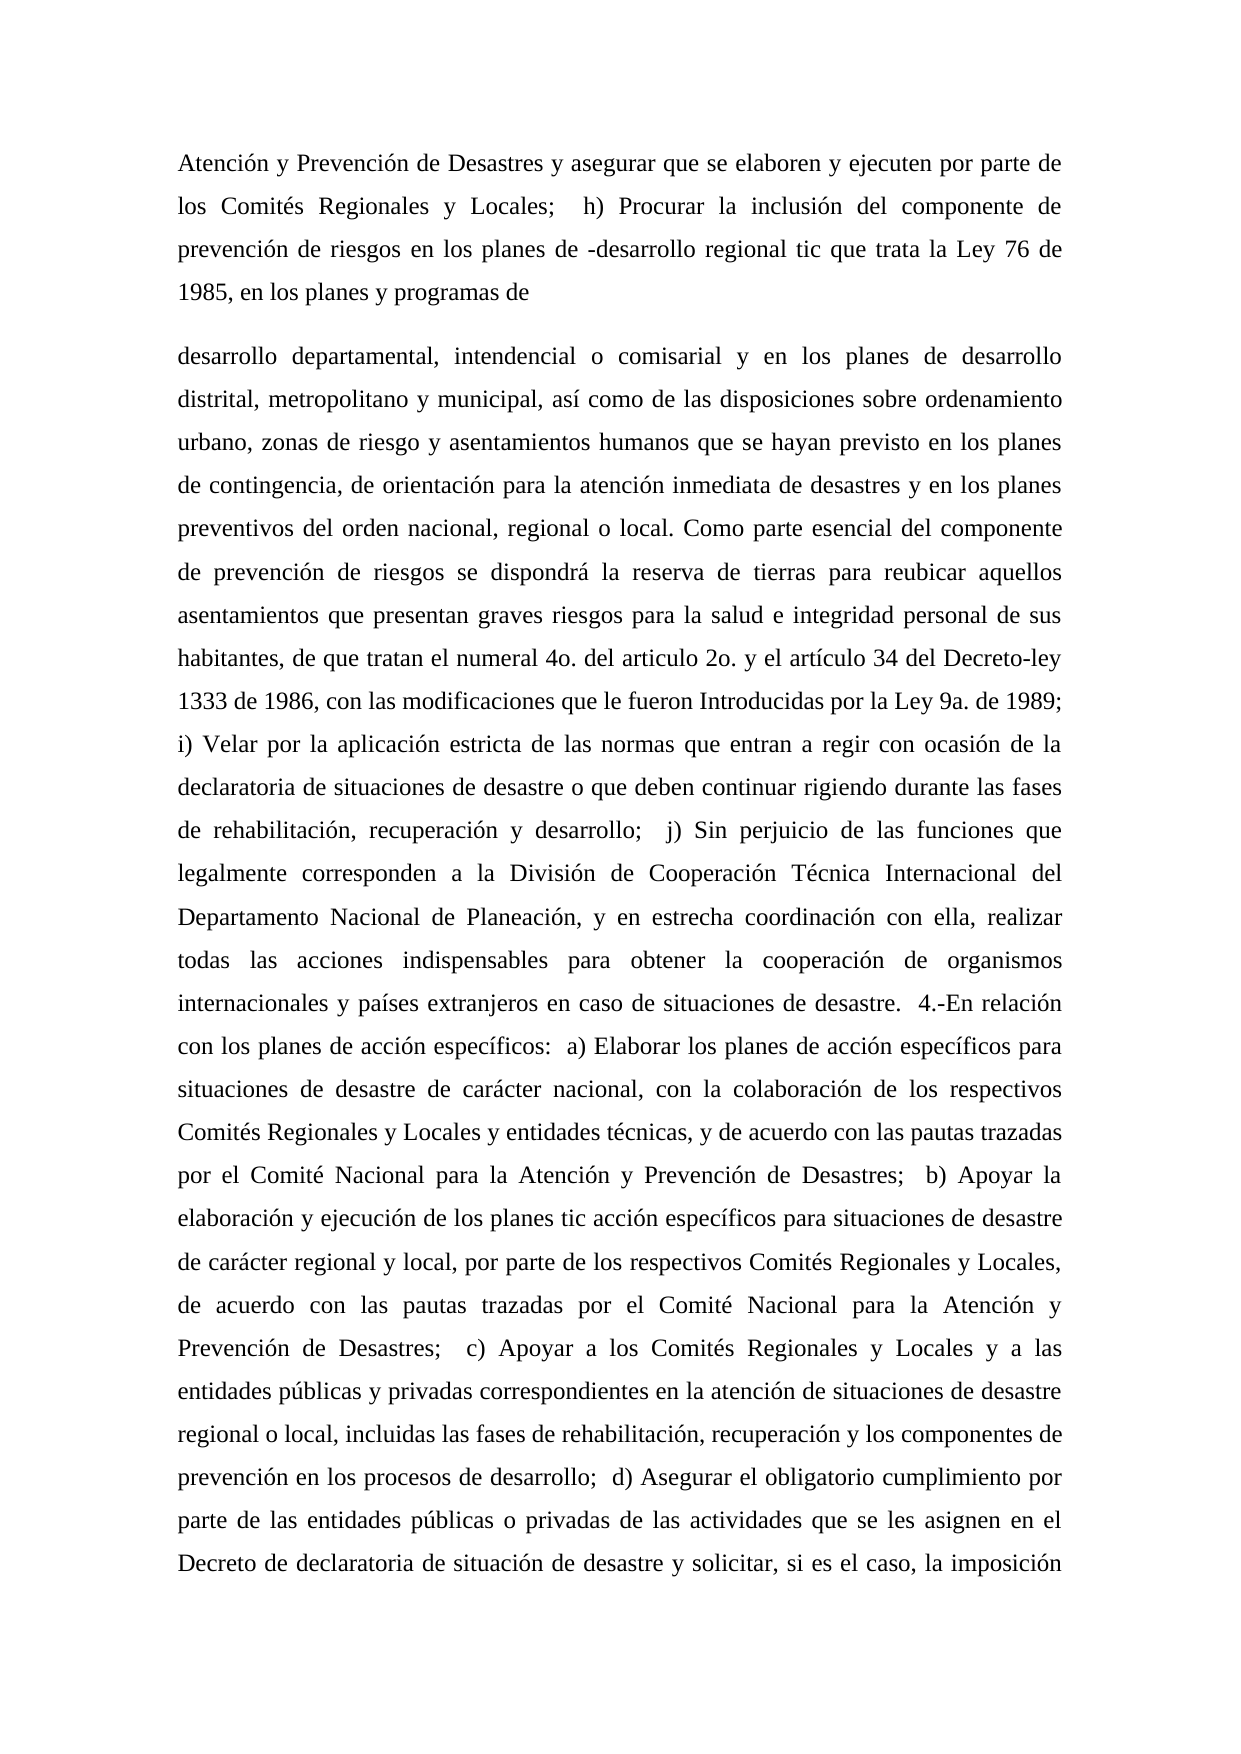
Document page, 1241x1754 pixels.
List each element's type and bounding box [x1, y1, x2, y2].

text [177, 341, 1063, 1577]
text [177, 148, 1063, 306]
